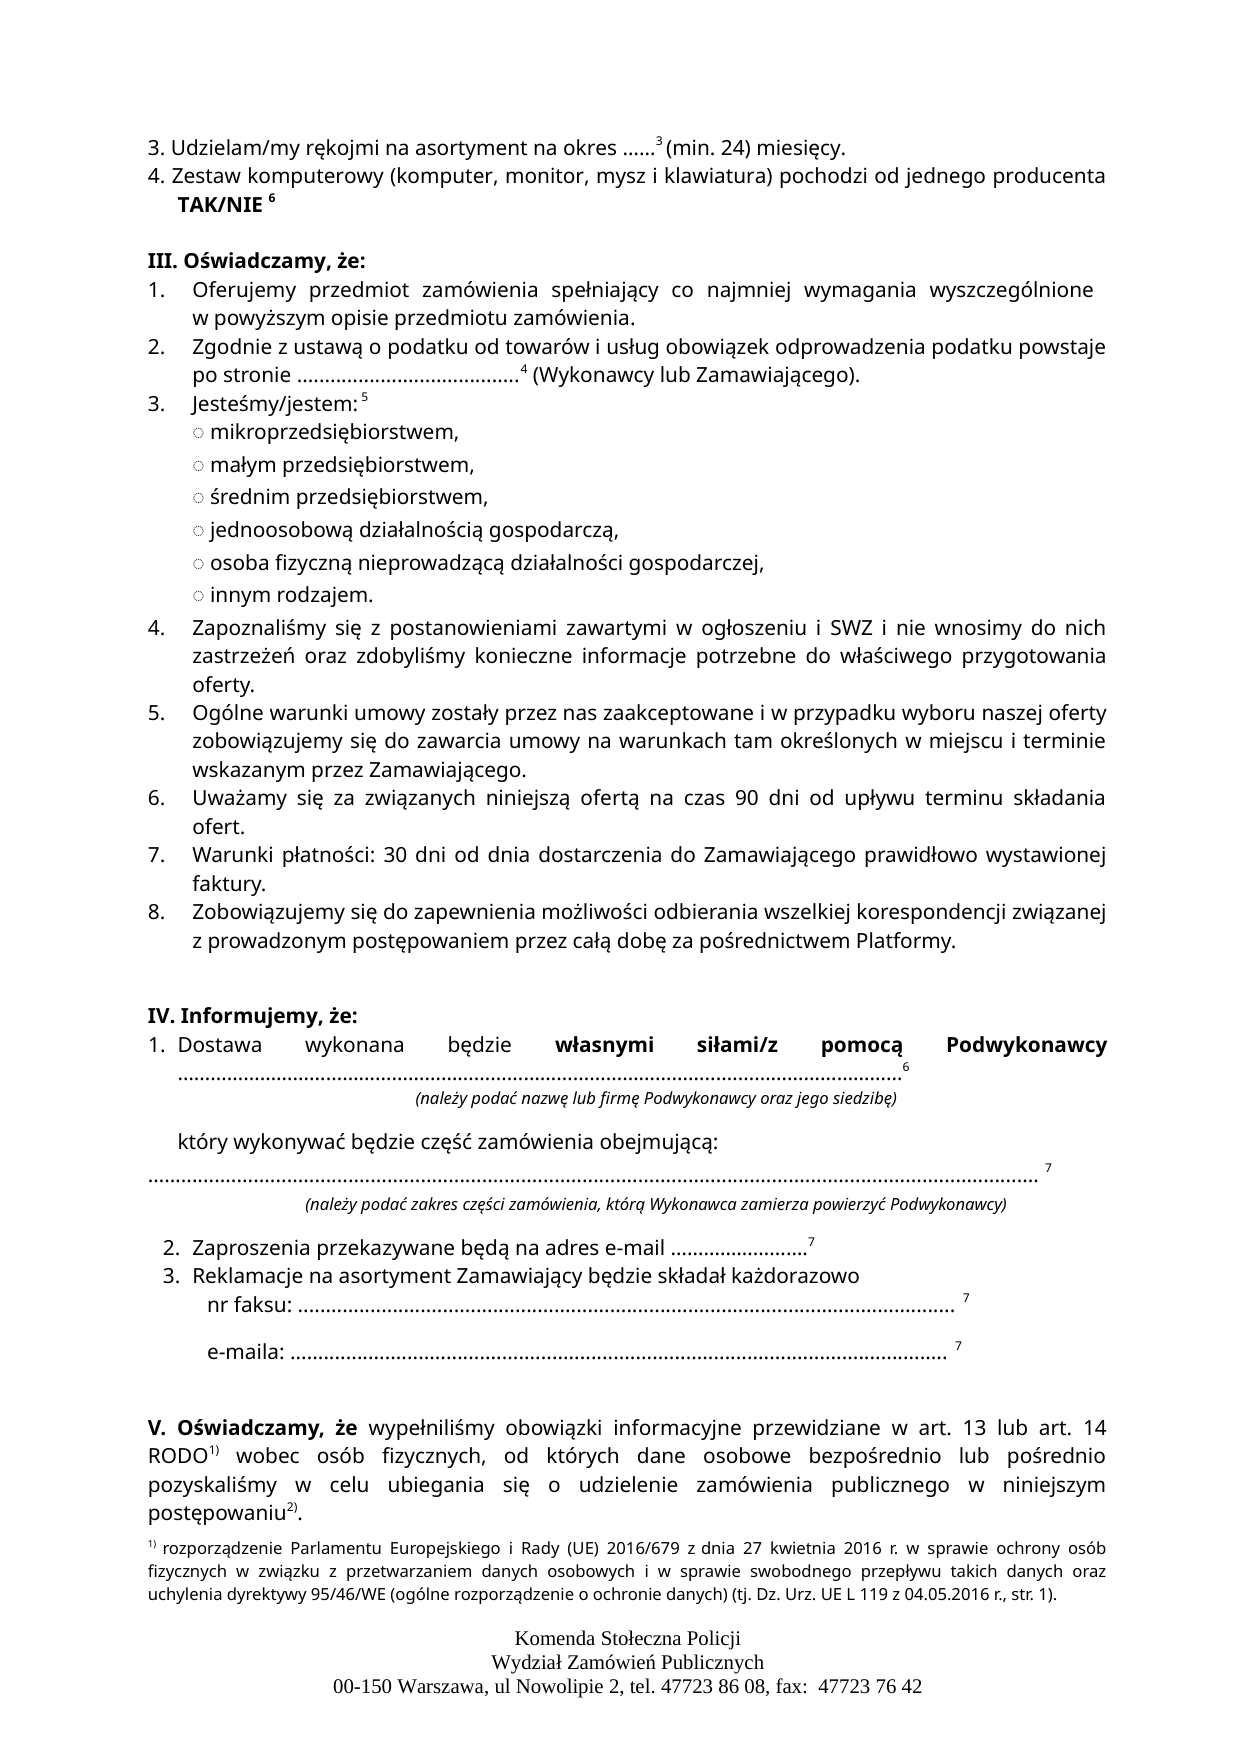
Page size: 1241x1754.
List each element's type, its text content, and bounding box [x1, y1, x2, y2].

text e-maila: ...................................................................................................................... 7 [207, 1337, 1107, 1366]
text 󠄀 mikroprzedsiębiorstwem, [192, 417, 1107, 446]
text który wykonywać będzie część zamówienia obejmującą: [177, 1127, 1107, 1156]
text 3. Udzielam/my rękojmi na asortyment na okres ……3 (min. 24) miesięcy. [148, 133, 1107, 161]
text III. Oświadczamy, że: [148, 247, 1107, 275]
list Oferujemy przedmiot zamówienia spełniający co najmniej wymagania wyszczególnione w powyższym opisie przedmiotu zamówienia. [148, 275, 1107, 332]
list Uważamy się za związanych niniejszą ofertą na czas 90 dni od upływu terminu składania ofert. [148, 783, 1107, 840]
text 4. Zestaw komputerowy (komputer, monitor, mysz i klawiatura) pochodzi od jednego producenta TAK/NIE 6 [148, 161, 1107, 218]
list Zobowiązujemy się do zapewnienia możliwości odbierania wszelkiej korespondencji związanej z prowadzonym postępowaniem przez całą dobę za pośrednictwem Platformy. [148, 897, 1107, 954]
list Zgodnie z ustawą o podatku od towarów i usług obowiązek odprowadzenia podatku powstaje po stronie ........................................4 (Wykonawcy lub Zamawiającego). [148, 332, 1107, 389]
list Ogólne warunki umowy zostały przez nas zaakceptowane i w przypadku wyboru naszej oferty zobowiązujemy się do zawarcia umowy na warunkach tam określonych w miejscu i terminie wskazanym przez Zamawiającego. [148, 698, 1107, 783]
text nr faksu: ...................................................................................................................... 7 [207, 1290, 1107, 1318]
text IV. Informujemy, że: [148, 1001, 1107, 1030]
list Warunki płatności: 30 dni od dnia dostarczenia do Zamawiającego prawidłowo wystawionej faktury. [148, 840, 1107, 897]
list Zaproszenia przekazywane będą na adres e-mail …………………….7 [163, 1233, 1107, 1262]
text (należy podać nazwę lub firmę Podwykonawcy oraz jego siedzibę) [207, 1087, 1107, 1109]
text 1) rozporządzenie Parlamentu Europejskiego i Rady (UE) 2016/679 z dnia 27 kwietnia 2016 r. w sprawie ochrony osób fizycznych w związku z przetwarzaniem danych osobowych i w sprawie swobodnego przepływu takich danych oraz uchylenia dyrektywy 95/46/WE (ogólne rozporządzenie o ochronie danych) (tj. Dz. Urz. UE L 119 z 04.05.2016 r., str. 1). [148, 1537, 1107, 1605]
text 󠄂 osoba fizyczną nieprowadzącą działalności gospodarczej, [192, 548, 1107, 576]
text 󠄀 jednoosobową działalnością gospodarczą, [192, 515, 1107, 543]
text (należy podać zakres części zamówienia, którą Wykonawca zamierza powierzyć Podwykonawcy) [207, 1192, 1107, 1215]
list Dostawa wykonana będzie własnymi siłami/z pomocą Podwykonawcy ……………………………………………………………………………………...……………………………6 [148, 1030, 1107, 1087]
list V. Oświadczamy, że wypełniliśmy obowiązki informacyjne przewidziane w art. 13 lub art. 14 RODO1) wobec osób fizycznych, od których dane osobowe bezpośrednio lub pośrednio pozyskaliśmy w celu ubiegania się o udzielenie zamówienia publicznego w niniejszym postępowaniu2). [148, 1413, 1107, 1527]
text …….......................................................................................................................................................... 7 [148, 1160, 1107, 1188]
list Reklamacje na asortyment Zamawiający będzie składał każdorazowo [163, 1262, 1107, 1290]
text 󠄀 małym przedsiębiorstwem, [192, 450, 1107, 478]
text 󠄀 średnim przedsiębiorstwem, [192, 482, 1107, 511]
list Jesteśmy/jestem: 5 [148, 389, 1107, 417]
text 󠄂 innym rodzajem. [192, 580, 1107, 609]
list Zapoznaliśmy się z postanowieniami zawartymi w ogłoszeniu i SWZ i nie wnosimy do nich zastrzeżeń oraz zdobyliśmy konieczne informacje potrzebne do właściwego przygotowania oferty. [148, 613, 1107, 698]
